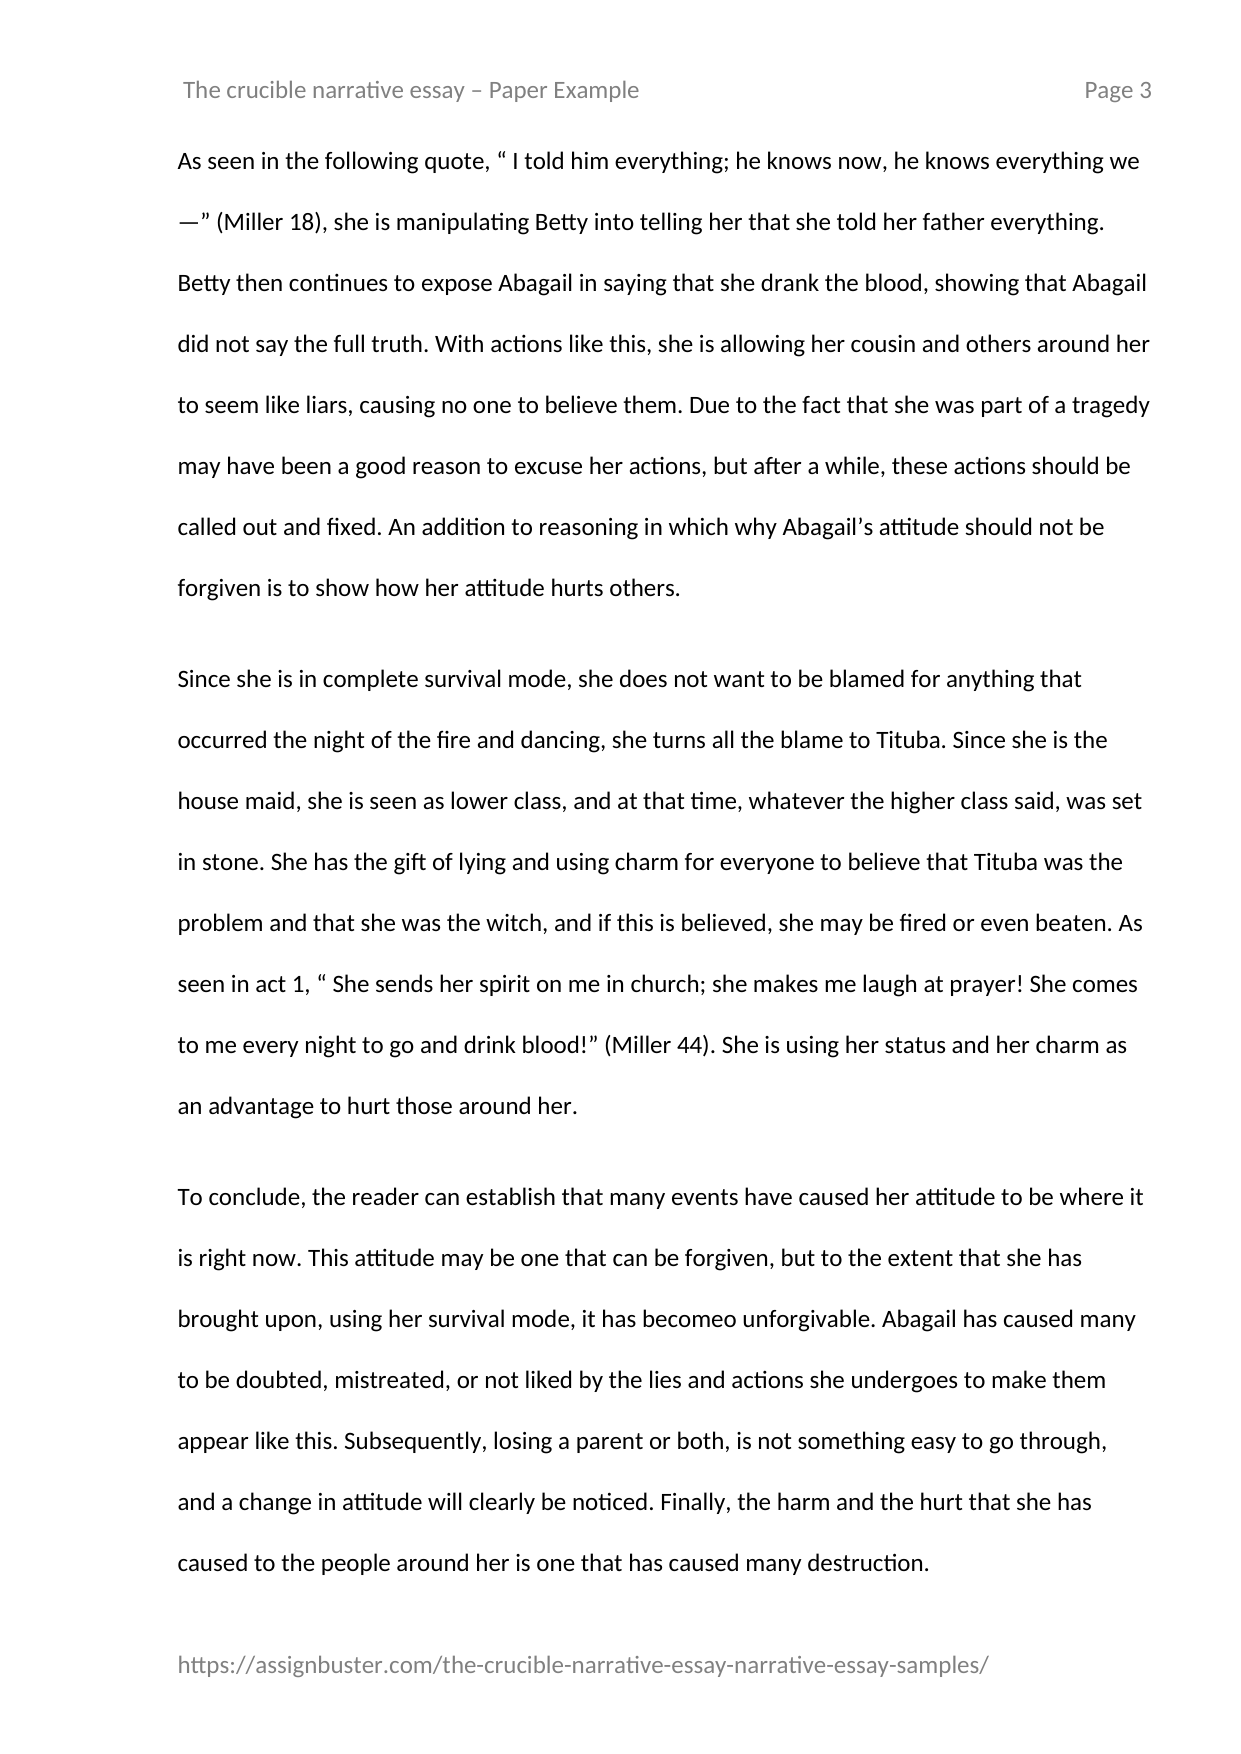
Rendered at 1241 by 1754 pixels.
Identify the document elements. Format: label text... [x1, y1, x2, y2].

text To conclude, the reader can establish that many events have caused her attitude to be where it is right now. This attitude may be one that can be forgiven, but to the extent that she has brought upon, using her survival mode, it has becomeo unforgivable. Abagail has caused many to be doubted, mistreated, or not liked by the lies and actions she undergoes to make them appear like this. Subsequently, losing a parent or both, is not something easy to go through, and a change in attitude will clearly be noticed. Finally, the harm and the hurt that she has caused to the people around her is one that has caused many destruction. [177, 1181, 1152, 1577]
text Since she is in complete survival mode, she does not want to be blamed for anything that occurred the night of the fire and dancing, she turns all the blame to Tituba. Since she is the house maid, she is seen as lower class, and at that time, whatever the higher class said, was set in stone. She has the gift of lying and using charm for everyone to believe that Tituba was the problem and that she was the witch, and if this is believed, she may be fired or even beaten. As seen in act 1, “ She sends her spirit on me in church; she makes me laugh at prayer! She comes to me every night to go and drink blood!” (Miller 44). She is using her status and her charm as an advantage to hurt those around her. [177, 663, 1152, 1121]
text As seen in the following quote, “ I told him everything; he knows now, he knows everything we—” (Miller 18), she is manipulating Betty into telling her that she told her father everything. Betty then continues to expose Abagail in saying that she drank the blood, showing that Abagail did not say the full truth. With actions like this, she is allowing her cousin and others around her to seem like liars, causing no one to believe them. Due to the fact that she was part of a tragedy may have been a good reason to excuse her actions, but after a while, these actions should be called out and fixed. An addition to reasoning in which why Abagail’s attitude should not be forgiven is to show how her attitude hurts others. [177, 145, 1152, 603]
